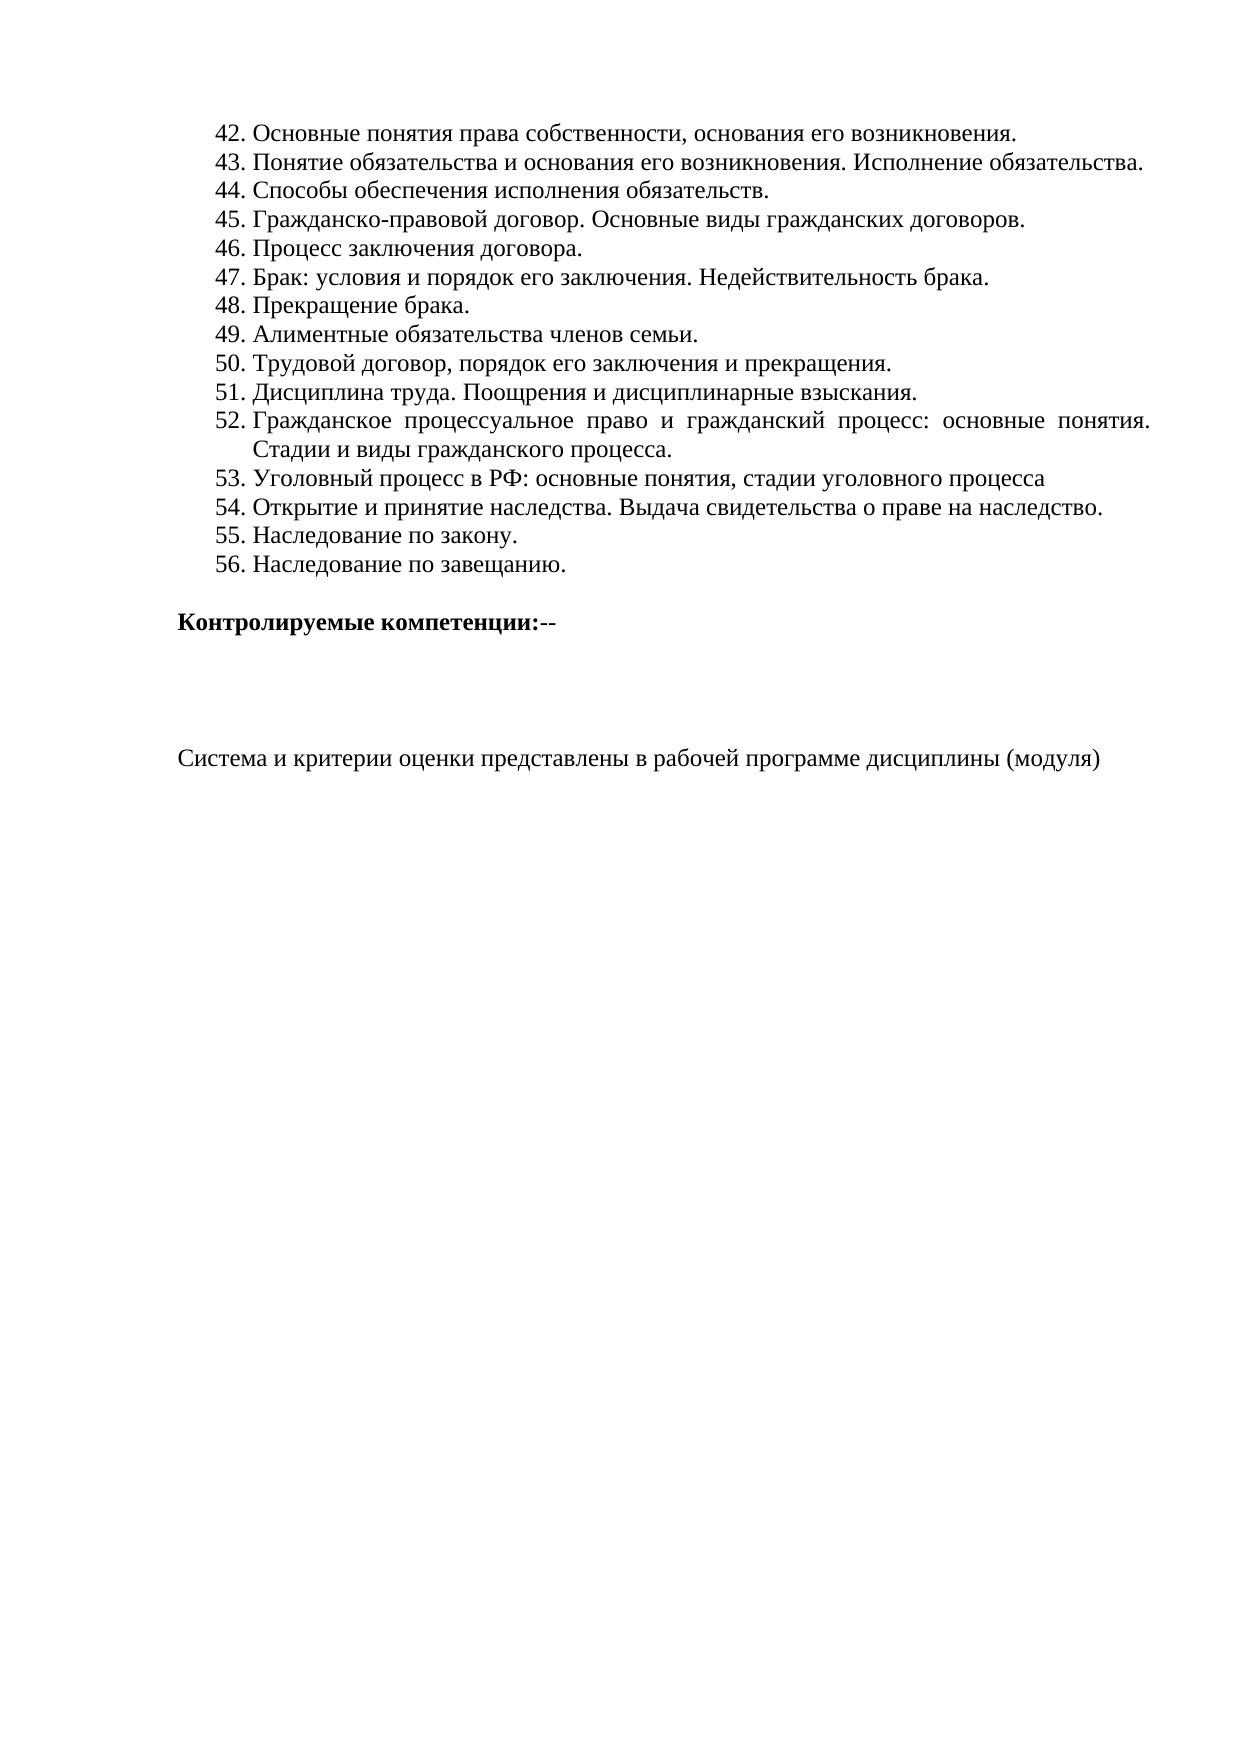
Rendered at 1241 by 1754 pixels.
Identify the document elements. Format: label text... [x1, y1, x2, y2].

list Гражданское процессуальное право и гражданский процесс: основные понятия. Стадии и виды гражданского процесса. [215, 406, 1152, 463]
list Гражданско-правовой договор. Основные виды гражданских договоров. [215, 204, 1152, 233]
text Контролируемые компетенции:-- [177, 607, 1152, 636]
list Прекращение брака. [215, 291, 1152, 319]
list Алиментные обязательства членов семьи. [215, 319, 1152, 348]
list Основные понятия права собственности, основания его возникновения. [215, 118, 1152, 147]
list Открытие и принятие наследства. Выдача свидетельства о праве на наследство. [215, 492, 1152, 521]
list Дисциплина труда. Поощрения и дисциплинарные взыскания. [215, 377, 1152, 406]
list Наследование по закону. [215, 521, 1152, 549]
list Брак: условия и порядок его заключения. Недействительность брака. [215, 262, 1152, 291]
list Наследование по завещанию. [215, 549, 1152, 578]
text Система и критерии оценки представлены в рабочей программе дисциплины (модуля) [177, 743, 1152, 772]
list Способы обеспечения исполнения обязательств. [215, 176, 1152, 204]
list Процесс заключения договора. [215, 233, 1152, 262]
list Уголовный процесс в РФ: основные понятия, стадии уголовного процесса [215, 463, 1152, 492]
list Понятие обязательства и основания его возникновения. Исполнение обязательства. [215, 147, 1152, 176]
list Трудовой договор, порядок его заключения и прекращения. [215, 348, 1152, 377]
